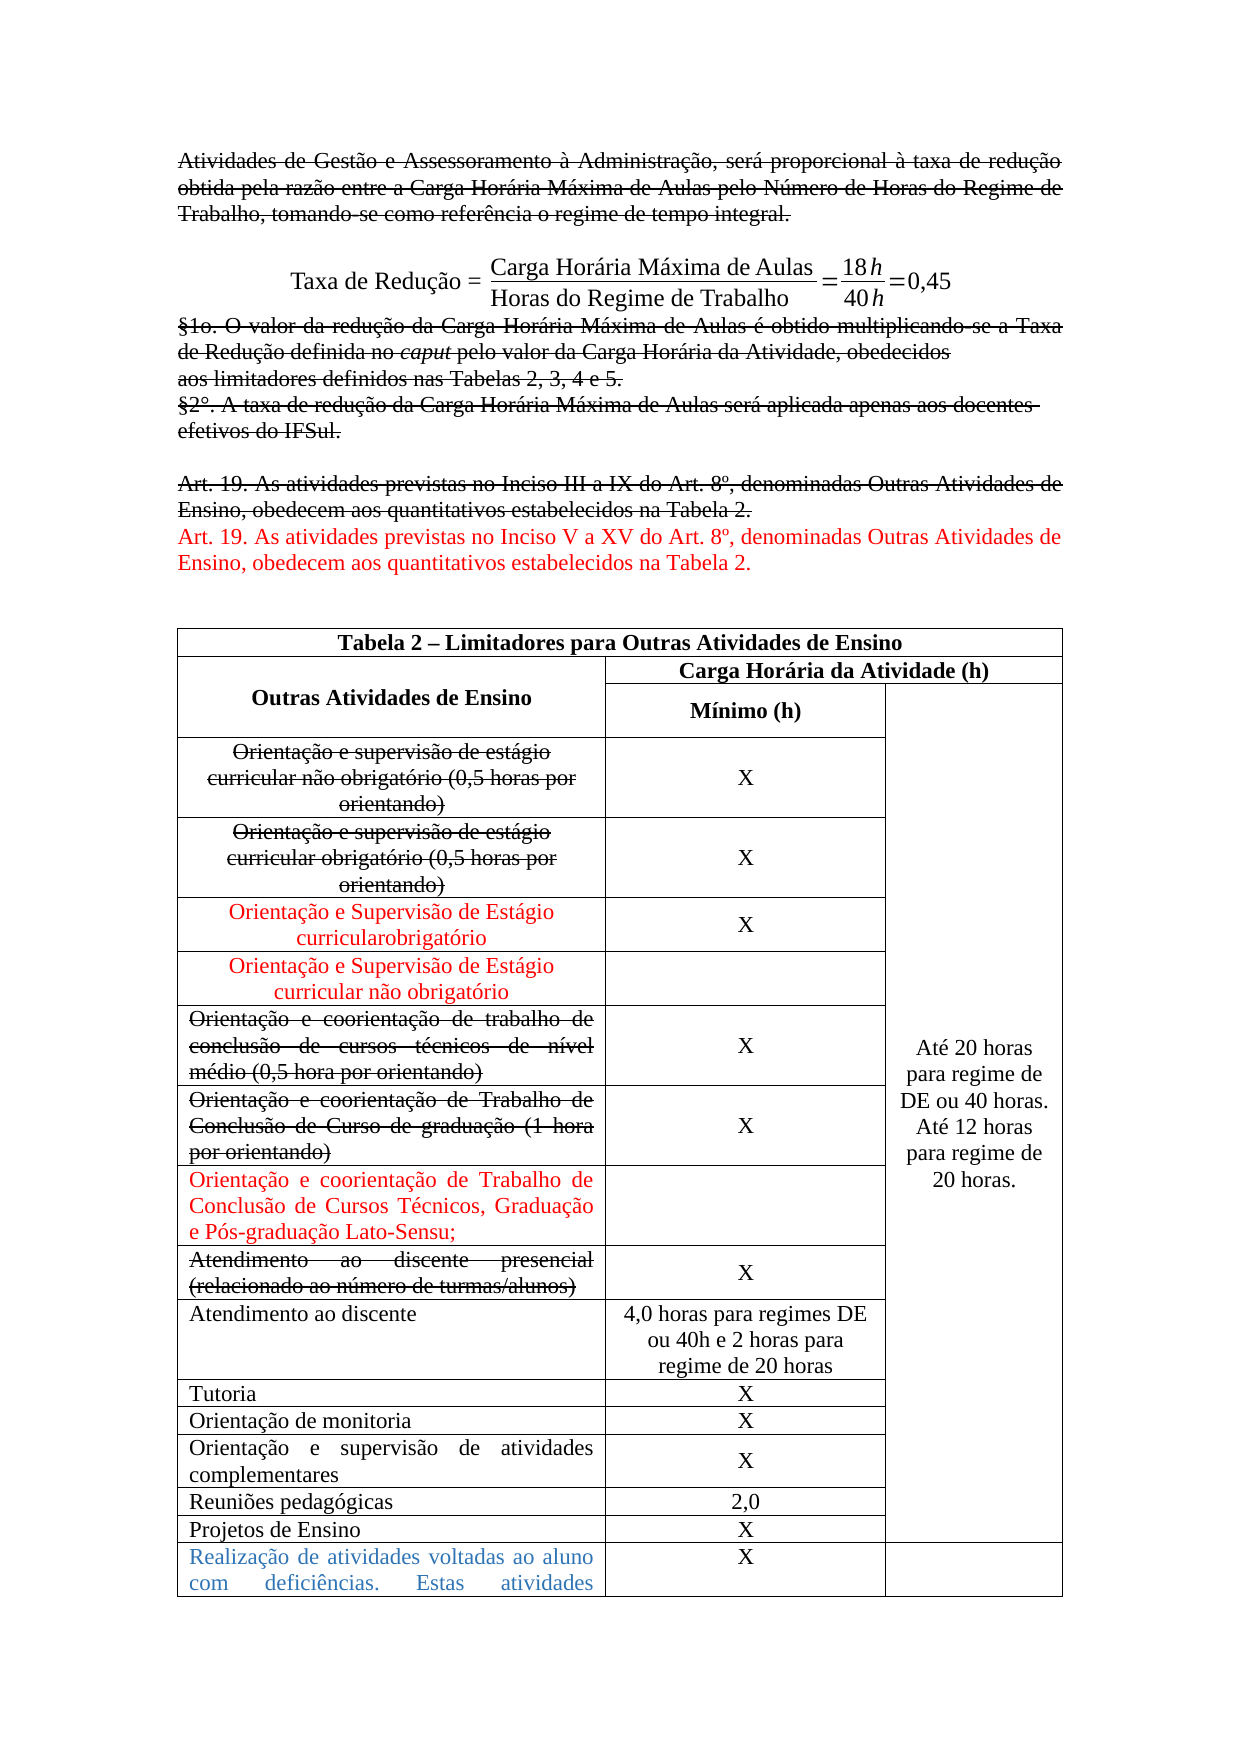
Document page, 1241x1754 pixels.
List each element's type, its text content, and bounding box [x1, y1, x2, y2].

table_cell Outras Atividades de Ensino [178, 657, 605, 737]
table_cell Atendimento ao discente [178, 1300, 605, 1379]
table_cell Orientação e coorientação de trabalho de conclusão de cursos técnicos de nível médio (0,5 hora por orientando) [178, 1006, 605, 1084]
text §2°. A taxa de redução da Carga Horária Máxima de Aulas será aplicada apenas aos docentes efetivos do IFSul. [177, 391, 1063, 444]
table_cell X [606, 1516, 885, 1542]
table_cell Atendimento ao discente presencial (relacionado ao número de turmas/alunos) [178, 1246, 605, 1298]
table_cell X [606, 1006, 885, 1084]
text aos limitadores definidos nas Tabelas 2, 3, 4 e 5. [177, 365, 1063, 391]
table_cell X [606, 1246, 885, 1298]
table_cell Mínimo (h) [606, 684, 885, 737]
table_cell X [606, 1086, 885, 1165]
table_cell Orientação de monitoria [178, 1407, 605, 1433]
table_cell Orientação e supervisão de estágio curricular obrigatório (0,5 horas por orientando) [178, 818, 605, 897]
table_cell X [606, 1543, 885, 1596]
table_cell 4,0 horas para regimes DE ou 40h e 2 horas para regime de 20 horas [606, 1300, 885, 1379]
table_cell [886, 1543, 1062, 1596]
table_cell X [606, 898, 885, 951]
table_cell [606, 952, 885, 1004]
table_cell X [606, 818, 885, 897]
table_cell [606, 1166, 885, 1245]
text Art. 19. As atividades previstas no Inciso III a IX do Art. 8º, denominadas Outras Atividades de Ensino, obedecem aos quantitativos estabelecidos na Tabela 2. [177, 470, 1063, 484]
table_cell Orientação e Supervisão de Estágio curricular não obrigatório [178, 952, 605, 1004]
table_cell X [606, 1380, 885, 1406]
table_cell Até 20 horas para regime de DE ou 40 horas. Até 12 horas para regime de 20 horas. [886, 684, 1062, 1542]
table_cell Orientação e Supervisão de Estágio curricularobrigatório [178, 898, 605, 951]
table_cell Projetos de Ensino [178, 1516, 605, 1542]
table_cell X [606, 738, 885, 817]
table_cell Orientação e coorientação de Trabalho de Conclusão de Curso de graduação (1 hora por orientando) [178, 1086, 605, 1165]
text Art. 19. As atividades previstas no Inciso V a XV do Art. 8º, denominadas Outras Atividades de Ensino, obedecem aos quantitativos estabelecidos na Tabela 2. [177, 523, 1063, 576]
table_cell Orientação e coorientação de Trabalho de Conclusão de Cursos Técnicos, Graduação e Pós-graduação Lato-Sensu; [178, 1166, 605, 1245]
text Art. 19. As atividades previstas no Inciso III a IX do Art. 8º, denominadas Outras Atividades de Ensino, obedecem aos quantitativos estabelecidos na Tabela 2. [177, 485, 1063, 523]
table_header Tabela 2 – Limitadores para Outras Atividades de Ensino [178, 629, 1062, 656]
table_cell X [606, 1407, 885, 1433]
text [177, 148, 1063, 188]
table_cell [178, 1543, 605, 1596]
table_cell Reuniões pedagógicas [178, 1488, 605, 1514]
text §1o. O valor da redução da Carga Horária Máxima de Aulas é obtido multiplicando-se a Taxa de Redução definida no caput pelo valor da Carga Horária da Atividade, obedecidos [177, 312, 1063, 326]
table_cell Orientação e supervisão de estágio curricular não obrigatório (0,5 horas por orientando) [178, 738, 605, 817]
table_cell Carga Horária da Atividade (h) [606, 657, 1062, 683]
table_cell Orientação e supervisão de atividades complementares [178, 1435, 605, 1487]
table_cell Tutoria [178, 1380, 605, 1406]
table_cell 2,0 [606, 1488, 885, 1514]
text §1o. O valor da redução da Carga Horária Máxima de Aulas é obtido multiplicando-se a Taxa de Redução definida no caput pelo valor da Carga Horária da Atividade, obedecidos [177, 327, 1063, 365]
table_cell X [606, 1435, 885, 1487]
